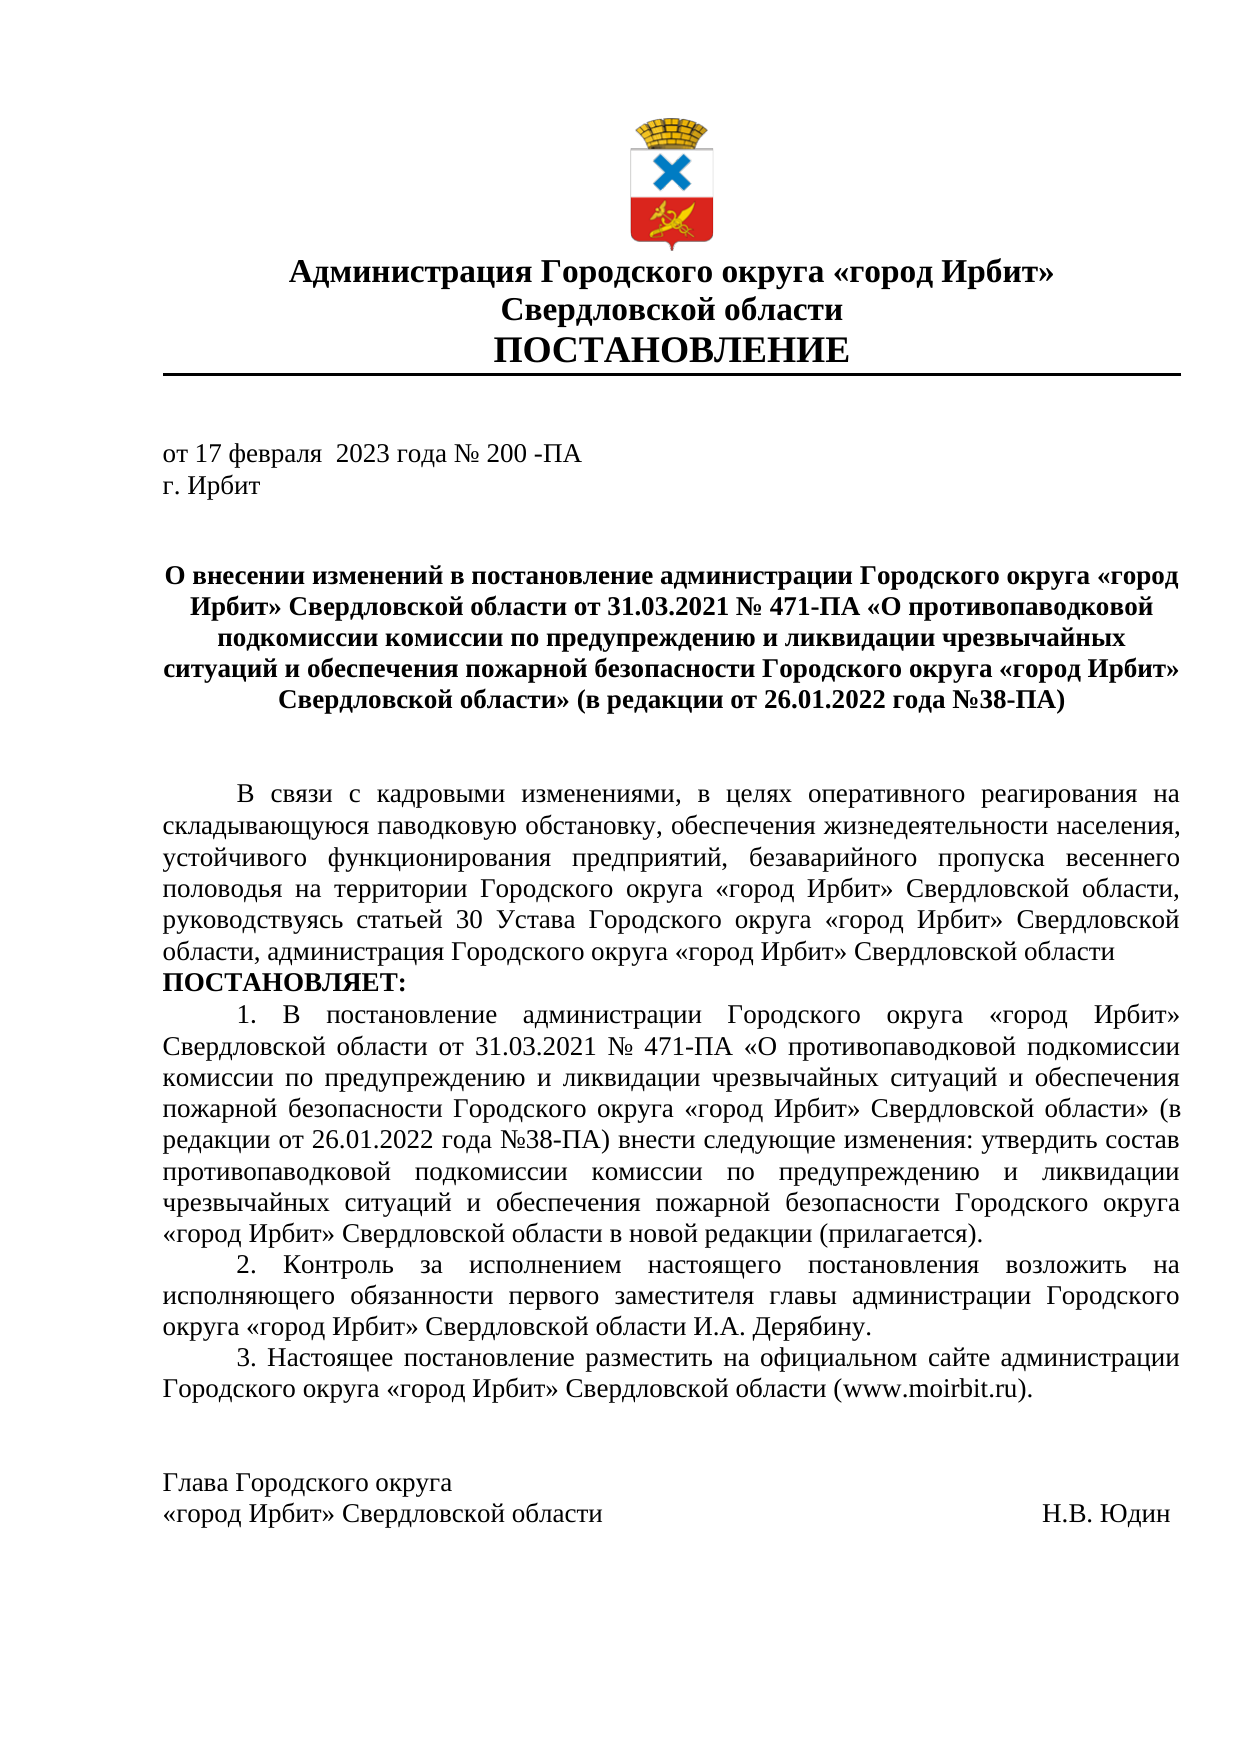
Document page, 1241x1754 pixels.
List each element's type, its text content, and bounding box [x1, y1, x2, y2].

text от 17 февраля 2023 года № 200 -ПА [162, 438, 1181, 469]
text Свердловской области [162, 289, 1181, 328]
text Глава Городского округа [162, 1466, 1181, 1497]
text 3. Настоящее постановление разместить на официальном сайте администрации Городского округа «город Ирбит» Свердловской области (www.moirbit.ru). [162, 1341, 1181, 1404]
text г. Ирбит [162, 469, 1181, 500]
picture [630, 118, 714, 251]
text Администрация Городского округа «город Ирбит» [162, 251, 1181, 289]
text ПОСТАНОВЛЯЕТ: [162, 966, 1176, 997]
text В связи с кадровыми изменениями, в целях оперативного реагирования на складывающуюся паводковую обстановку, обеспечения жизнедеятельности населения, устойчивого функционирования предприятий, безаварийного пропуска весеннего половодья на территории Городского округа «город Ирбит» Свердловской области, руководствуясь статьей 30 Устава Городского округа «город Ирбит» Свердловской области, администрация Городского округа «город Ирбит» Свердловской области [162, 777, 1181, 966]
text ПОСТАНОВЛЕНИЕ [162, 328, 1181, 376]
text 1. В постановление администрации Городского округа «город Ирбит» Свердловской области от 31.03.2021 № 471-ПА «О противопаводковой подкомиссии комиссии по предупреждению и ликвидации чрезвычайных ситуаций и обеспечения пожарной безопасности Городского округа «город Ирбит» Свердловской области» (в редакции от 26.01.2022 года №38-ПА) внести следующие изменения: утвердить состав противопаводковой подкомиссии комиссии по предупреждению и ликвидации чрезвычайных ситуаций и обеспечения пожарной безопасности Городского округа «город Ирбит» Свердловской области в новой редакции (прилагается). [162, 997, 1181, 1248]
text «город Ирбит» Свердловской области Н.В. Юдин [162, 1497, 1181, 1528]
text О внесении изменений в постановление администрации Городского округа «город Ирбит» Свердловской области от 31.03.2021 № 471-ПА «О противопаводковой подкомиссии комиссии по предупреждению и ликвидации чрезвычайных ситуаций и обеспечения пожарной безопасности Городского округа «город Ирбит» Свердловской области» (в редакции от 26.01.2022 года №38-ПА) [162, 559, 1181, 715]
text 2. Контроль за исполнением настоящего постановления возложить на исполняющего обязанности первого заместителя главы администрации Городского округа «город Ирбит» Свердловской области И.А. Дерябину. [162, 1248, 1181, 1341]
